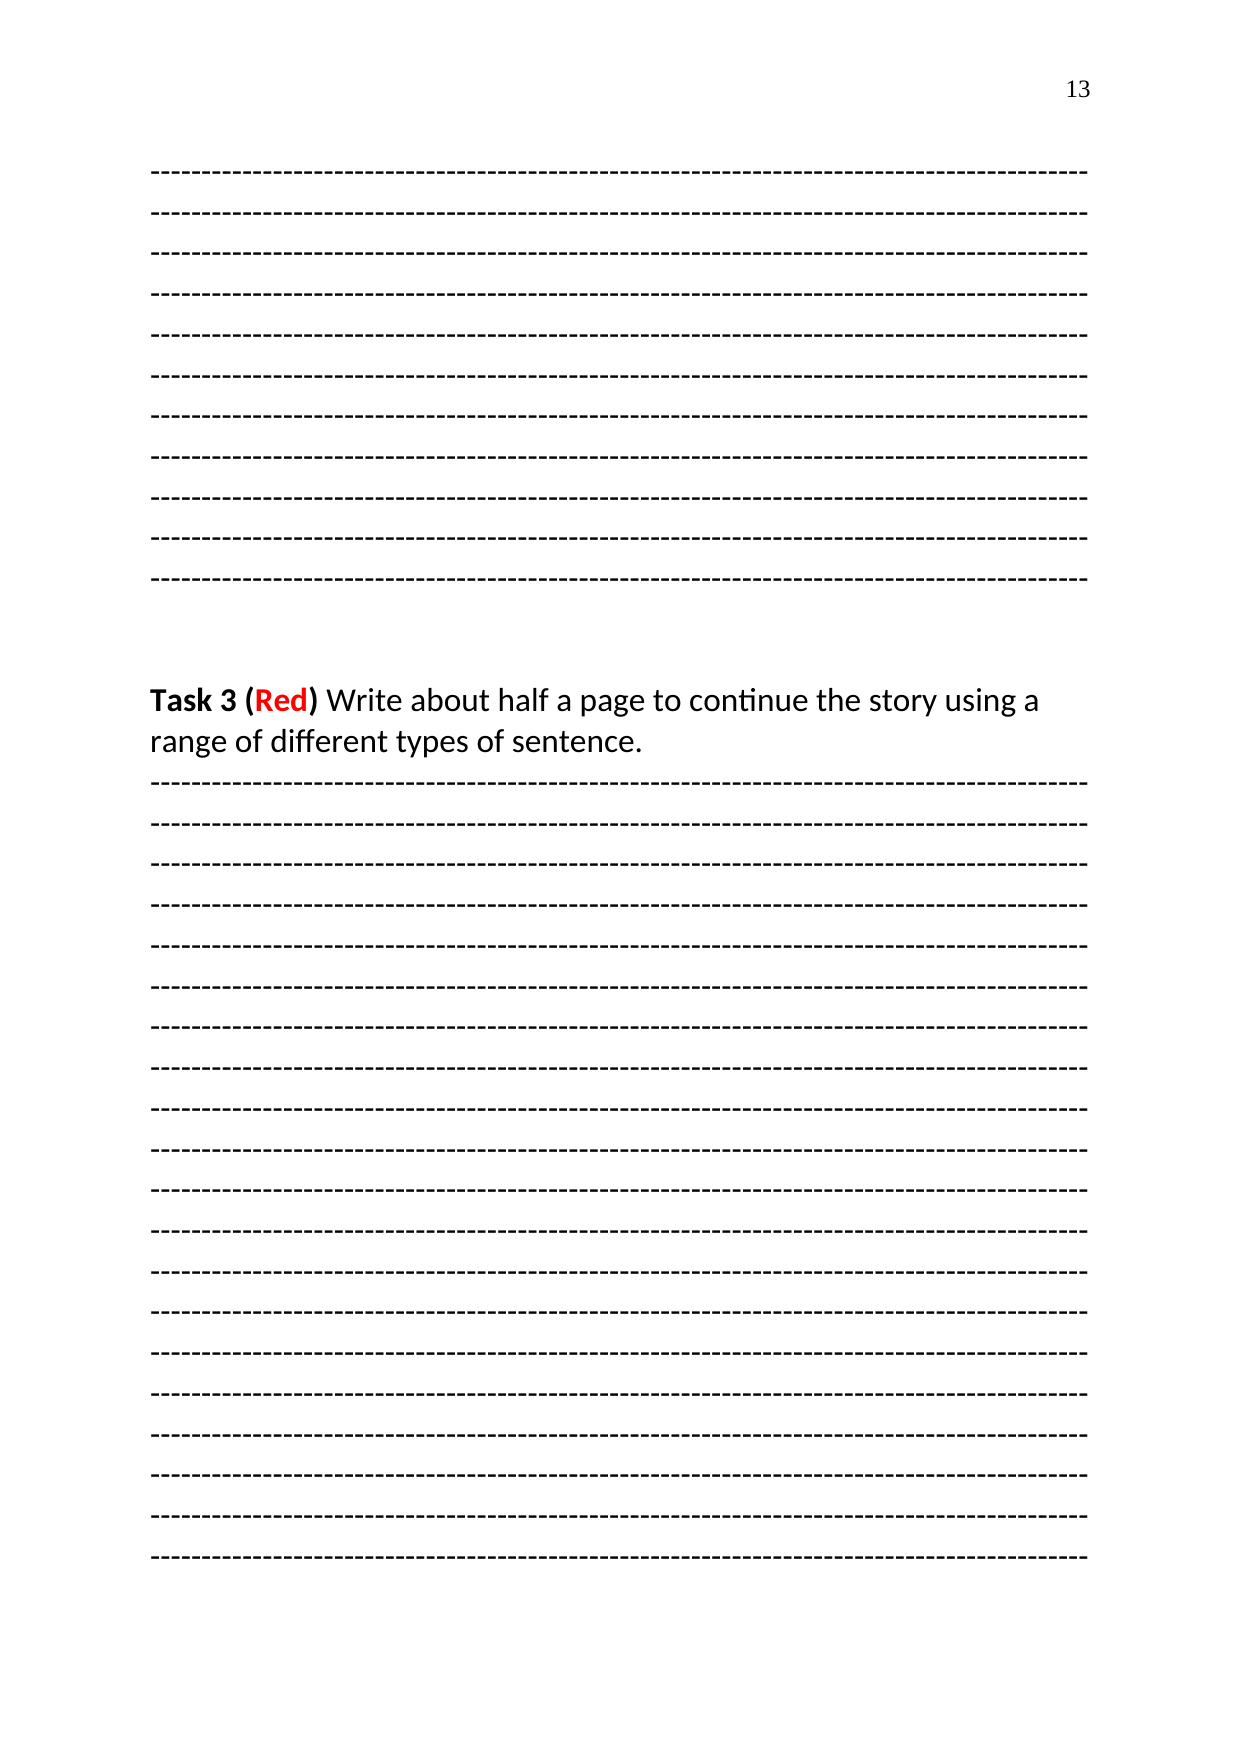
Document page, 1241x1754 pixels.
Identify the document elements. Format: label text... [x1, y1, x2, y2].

text Task 3 (Red) Write about half a page to continue the story using a range of different types of sentence. [150, 679, 1090, 761]
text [150, 150, 1090, 598]
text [150, 761, 1090, 1576]
